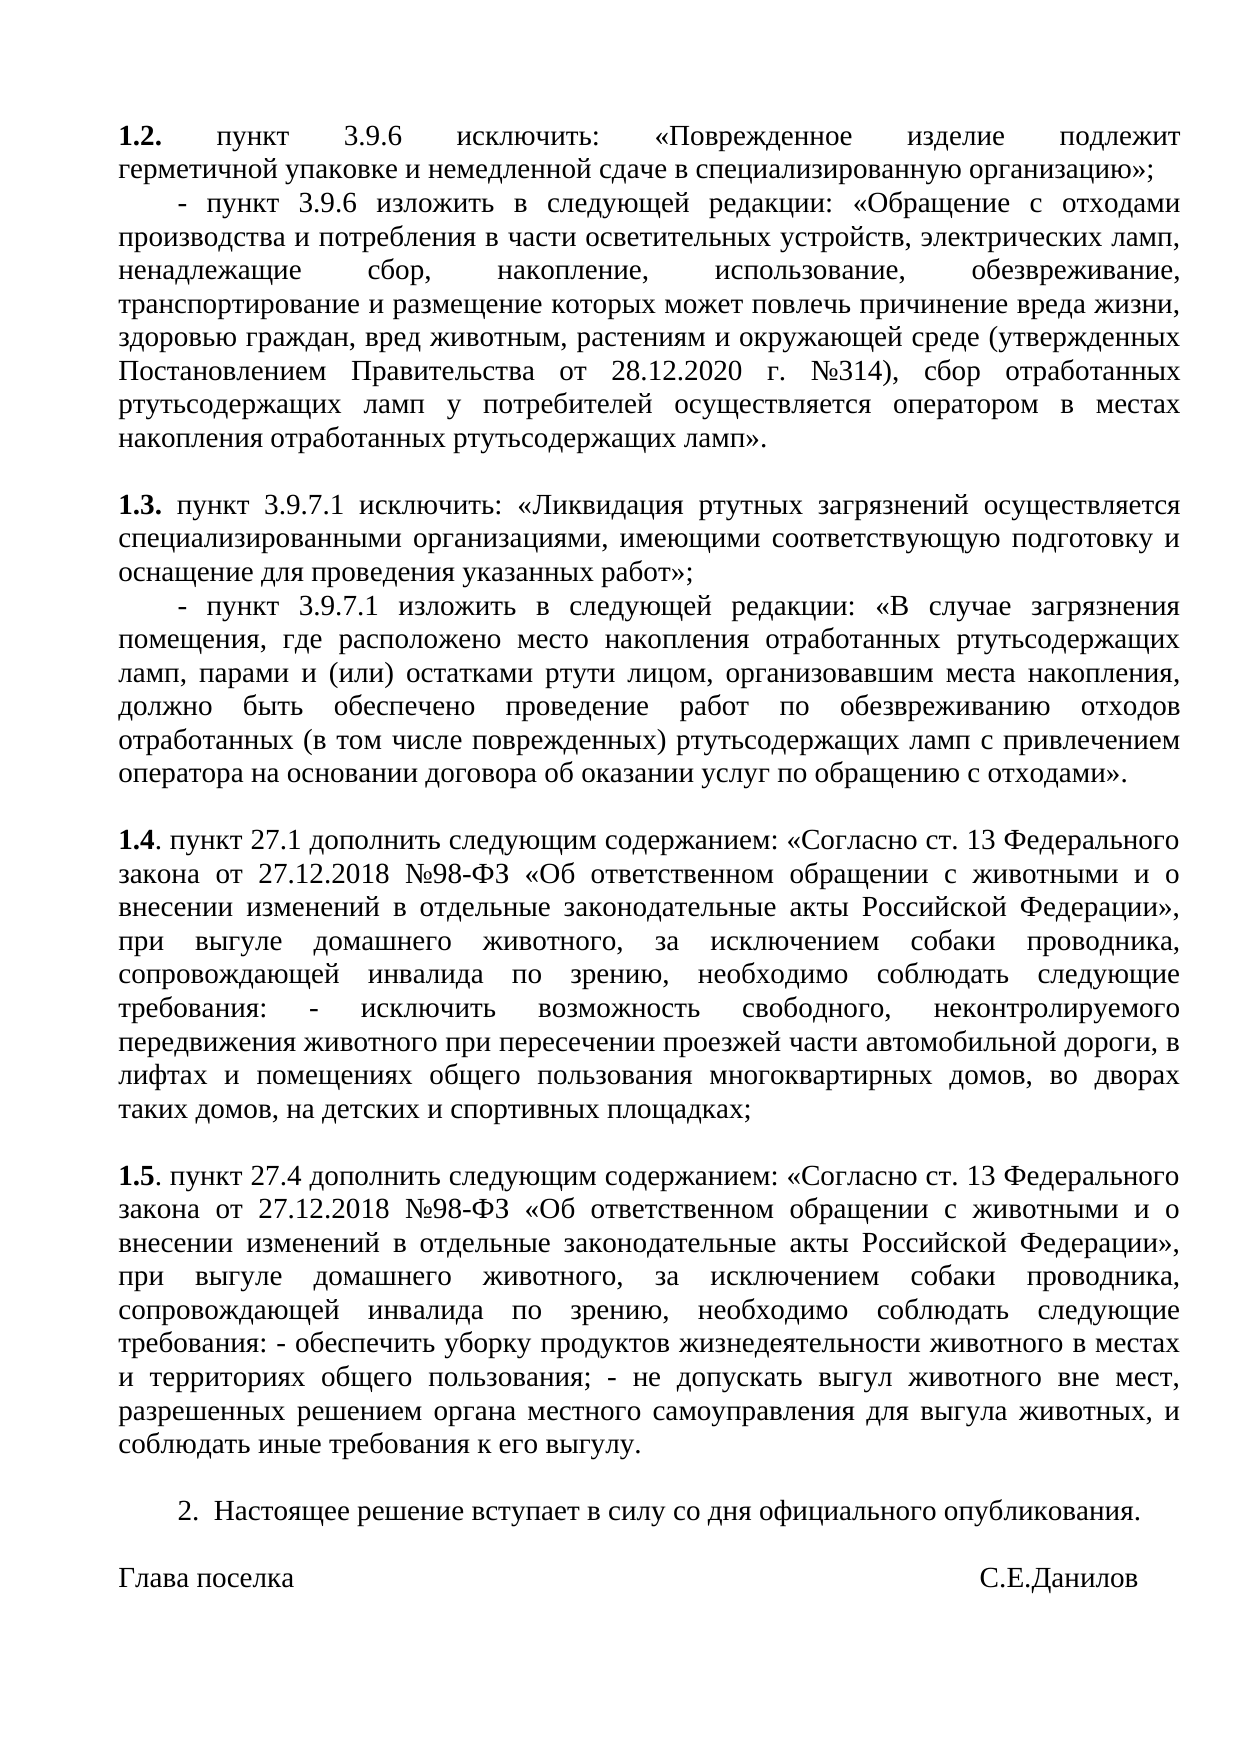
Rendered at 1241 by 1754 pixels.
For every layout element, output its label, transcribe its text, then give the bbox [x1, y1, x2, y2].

text 1.4. пункт 27.1 дополнить следующим содержанием: «Согласно ст. 13 Федерального закона от 27.12.2018 №98-ФЗ «Об ответственном обращении с животными и о внесении изменений в отдельные законодательные акты Российской Федерации», при выгуле домашнего животного, за исключением собаки проводника, сопровождающей инвалида по зрению, необходимо соблюдать следующие требования: - исключить возможность свободного, неконтролируемого передвижения животного при пересечении проезжей части автомобильной дороги, в лифтах и помещениях общего пользования многоквартирных домов, во дворах таких домов, на детских и спортивных площадках; [118, 822, 1181, 1124]
text Глава поселка С.Е.Данилов [118, 1560, 1181, 1594]
text - пункт 3.9.7.1 изложить в следующей редакции: «В случае загрязнения помещения, где расположено место накопления отработанных ртутьсодержащих ламп, парами и (или) остатками ртути лицом, организовавшим места накопления, должно быть обеспечено проведение работ по обезвреживанию отходов отработанных (в том числе поврежденных) ртутьсодержащих ламп с привлечением оператора на основании договора об оказании услуг по обращению с отходами». [118, 588, 1181, 789]
text 1.2. пункт 3.9.6 исключить: «Поврежденное изделие подлежит герметичной упаковке и немедленной сдаче в специализированную организацию»; [118, 118, 1181, 185]
text 2. Настоящее решение вступает в силу со дня официального опубликования. [118, 1493, 1181, 1527]
text 1.5. пункт 27.4 дополнить следующим содержанием: «Согласно ст. 13 Федерального закона от 27.12.2018 №98-ФЗ «Об ответственном обращении с животными и о внесении изменений в отдельные законодательные акты Российской Федерации», при выгуле домашнего животного, за исключением собаки проводника, сопровождающей инвалида по зрению, необходимо соблюдать следующие требования: - обеспечить уборку продуктов жизнедеятельности животного в местах и территориях общего пользования; - не допускать выгул животного вне мест, разрешенных решением органа местного самоуправления для выгула животных, и соблюдать иные требования к его выгулу. [118, 1158, 1181, 1460]
text - пункт 3.9.6 изложить в следующей редакции: «Обращение с отходами производства и потребления в части осветительных устройств, электрических ламп, ненадлежащие сбор, накопление, использование, обезвреживание, транспортирование и размещение которых может повлечь причинение вреда жизни, здоровью граждан, вред животным, растениям и окружающей среде (утвержденных Постановлением Правительства от 28.12.2020 г. №314), сбор отработанных ртутьсодержащих ламп у потребителей осуществляется оператором в местах накопления отработанных ртутьсодержащих ламп». [118, 185, 1181, 453]
text 1.3. пункт 3.9.7.1 исключить: «Ликвидация ртутных загрязнений осуществляется специализированными организациями, имеющими соответствующую подготовку и оснащение для проведения указанных работ»; [118, 487, 1181, 588]
